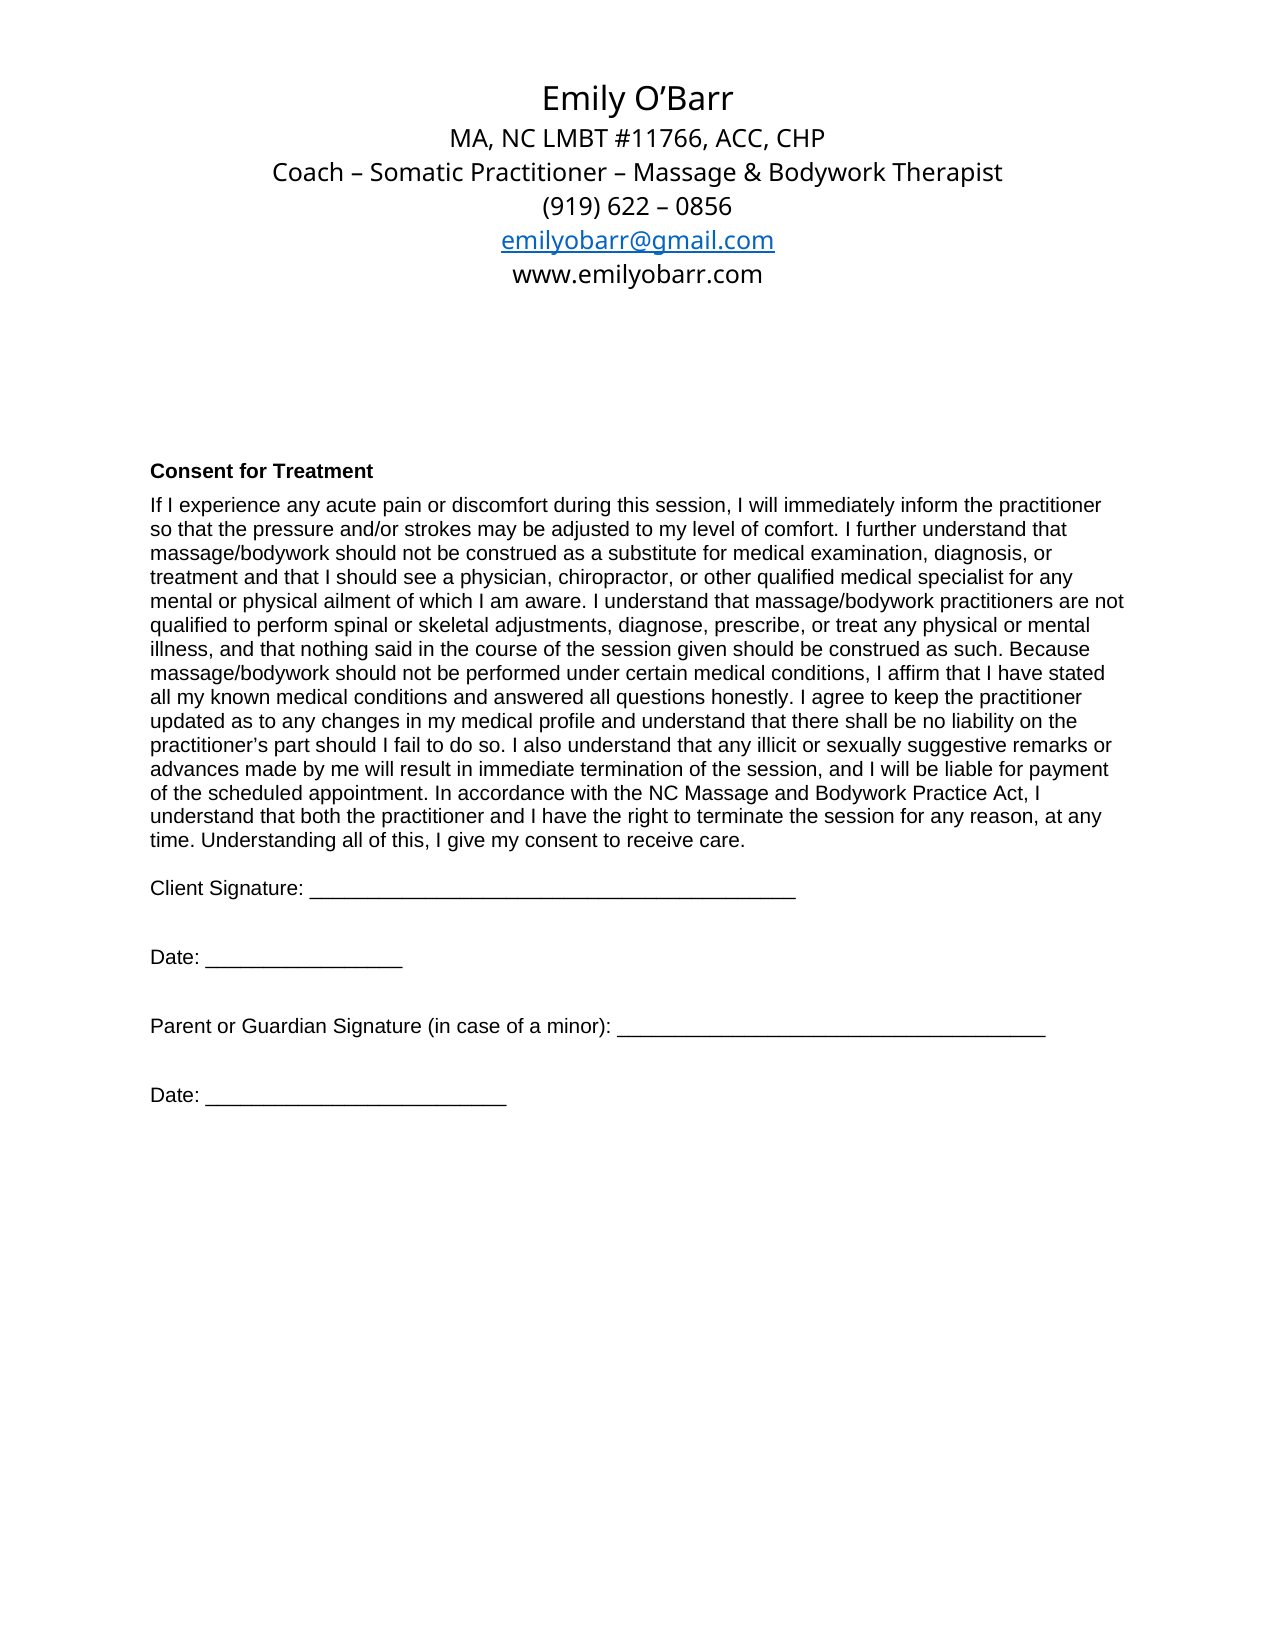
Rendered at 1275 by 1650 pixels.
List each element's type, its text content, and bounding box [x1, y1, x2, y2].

text Date: __________________________ [150, 1082, 1125, 1106]
text Parent or Guardian Signature (in case of a minor): _____________________________________ [150, 1014, 1125, 1038]
text Date: _________________ [150, 945, 1125, 969]
text Consent for Treatment [150, 458, 1125, 482]
text If I experience any acute pain or discomfort during this session, I will immediately inform the practitioner so that the pressure and/or strokes may be adjusted to my level of comfort. I further understand that massage/bodywork should not be construed as a substitute for medical examination, diagnosis, or treatment and that I should see a physician, chiropractor, or other qualified medical specialist for any mental or physical ailment of which I am aware. I understand that massage/bodywork practitioners are not qualified to perform spinal or skeletal adjustments, diagnose, prescribe, or treat any physical or mental illness, and that nothing said in the course of the session given should be construed as such. Because massage/bodywork should not be performed under certain medical conditions, I affirm that I have stated all my known medical conditions and answered all questions honestly. I agree to keep the practitioner updated as to any changes in my medical profile and understand that there shall be no liability on the practitioner’s part should I fail to do so. I also understand that any illicit or sexually suggestive remarks or advances made by me will result in immediate termination of the session, and I will be liable for payment of the scheduled appointment. In accordance with the NC Massage and Bodywork Practice Act, I understand that both the practitioner and I have the right to terminate the session for any reason, at any time. Understanding all of this, I give my consent to receive care. Client Signature: __________________________________________ [150, 493, 1125, 900]
